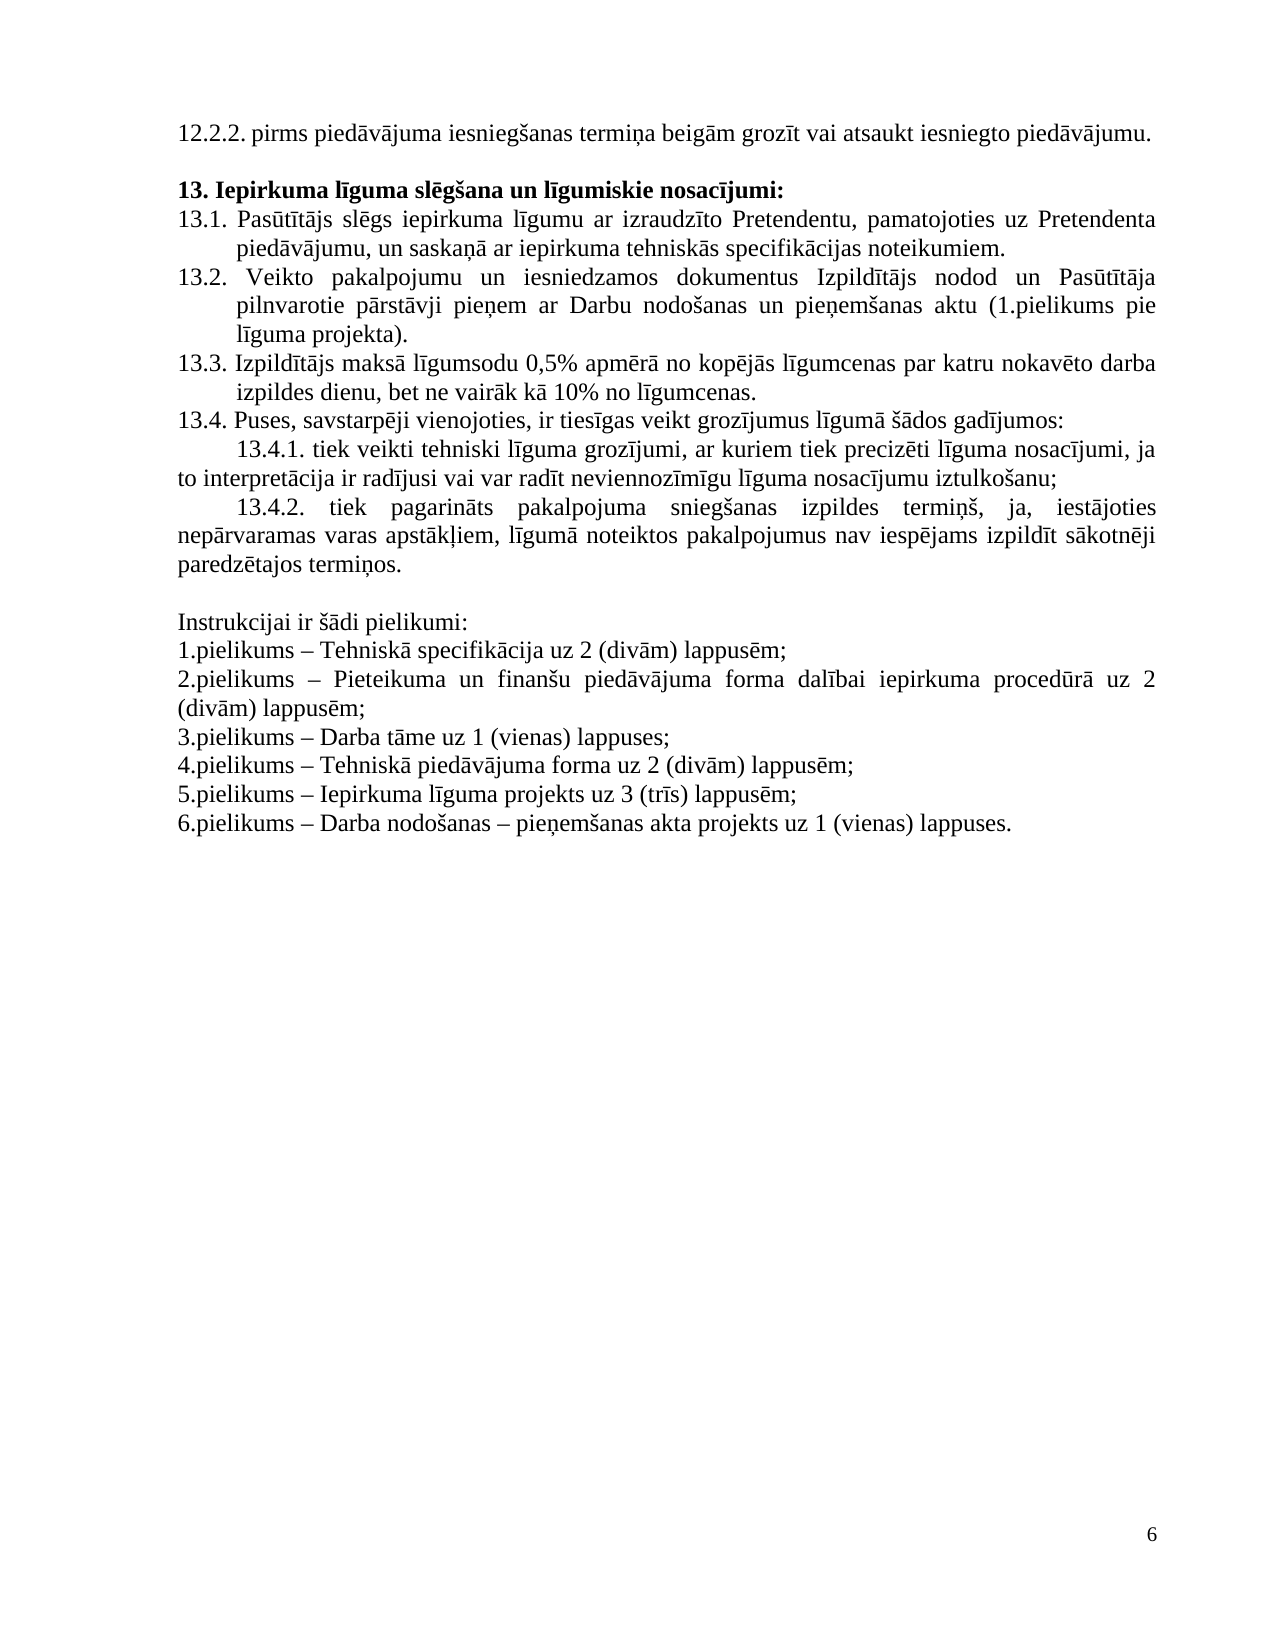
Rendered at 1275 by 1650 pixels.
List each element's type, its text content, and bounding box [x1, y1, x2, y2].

text 13.4.2. tiek pagarināts pakalpojuma sniegšanas izpildes termiņš, ja, iestājoties nepārvaramas varas apstākļiem, līgumā noteiktos pakalpojumus nav iespējams izpildīt sākotnēji paredzētajos termiņos. [177, 492, 1157, 578]
text 13.4.1. tiek veikti tehniski līguma grozījumi, ar kuriem tiek precizēti līguma nosacījumi, ja to interpretācija ir radījusi vai var radīt neviennozīmīgu līguma nosacījumu iztulkošanu; [177, 434, 1157, 492]
text Instrukcijai ir šādi pielikumi: [177, 607, 1157, 636]
text 4.pielikums – Tehniskā piedāvājuma forma uz 2 (divām) lappusēm; [177, 751, 1157, 779]
text 13.2. Veikto pakalpojumu un iesniedzamos dokumentus Izpildītājs nodod un Pasūtītāja pilnvarotie pārstāvji pieņem ar Darbu nodošanas un pieņemšanas aktu (1.pielikums pie līguma projekta). [177, 262, 1157, 348]
text 3.pielikums – Darba tāme uz 1 (vienas) lappuses; [177, 722, 1157, 751]
text 13.4. Puses, savstarpēji vienojoties, ir tiesīgas veikt grozījumus līgumā šādos gadījumos: [177, 406, 1157, 434]
text 13. Iepirkuma līguma slēgšana un līgumiskie nosacījumi: [177, 176, 1157, 204]
text 2.pielikums – Pieteikuma un finanšu piedāvājuma forma dalībai iepirkuma procedūrā uz 2 (divām) lappusēm; [177, 664, 1157, 722]
text 6.pielikums – Darba nodošanas – pieņemšanas akta projekts uz 1 (vienas) lappuses. [177, 808, 1157, 837]
text 1.pielikums – Tehniskā specifikācija uz 2 (divām) lappusēm; [177, 636, 1157, 664]
text 5.pielikums – Iepirkuma līguma projekts uz 3 (trīs) lappusēm; [177, 779, 1157, 808]
text 13.1. Pasūtītājs slēgs iepirkuma līgumu ar izraudzīto Pretendentu, pamatojoties uz Pretendenta piedāvājumu, un saskaņā ar iepirkuma tehniskās specifikācijas noteikumiem. [177, 204, 1157, 262]
text 12.2.2. pirms piedāvājuma iesniegšanas termiņa beigām grozīt vai atsaukt iesniegto piedāvājumu. [177, 118, 1157, 147]
text 13.3. Izpildītājs maksā līgumsodu 0,5% apmērā no kopējās līgumcenas par katru nokavēto darba izpildes dienu, bet ne vairāk kā 10% no līgumcenas. [177, 348, 1157, 406]
